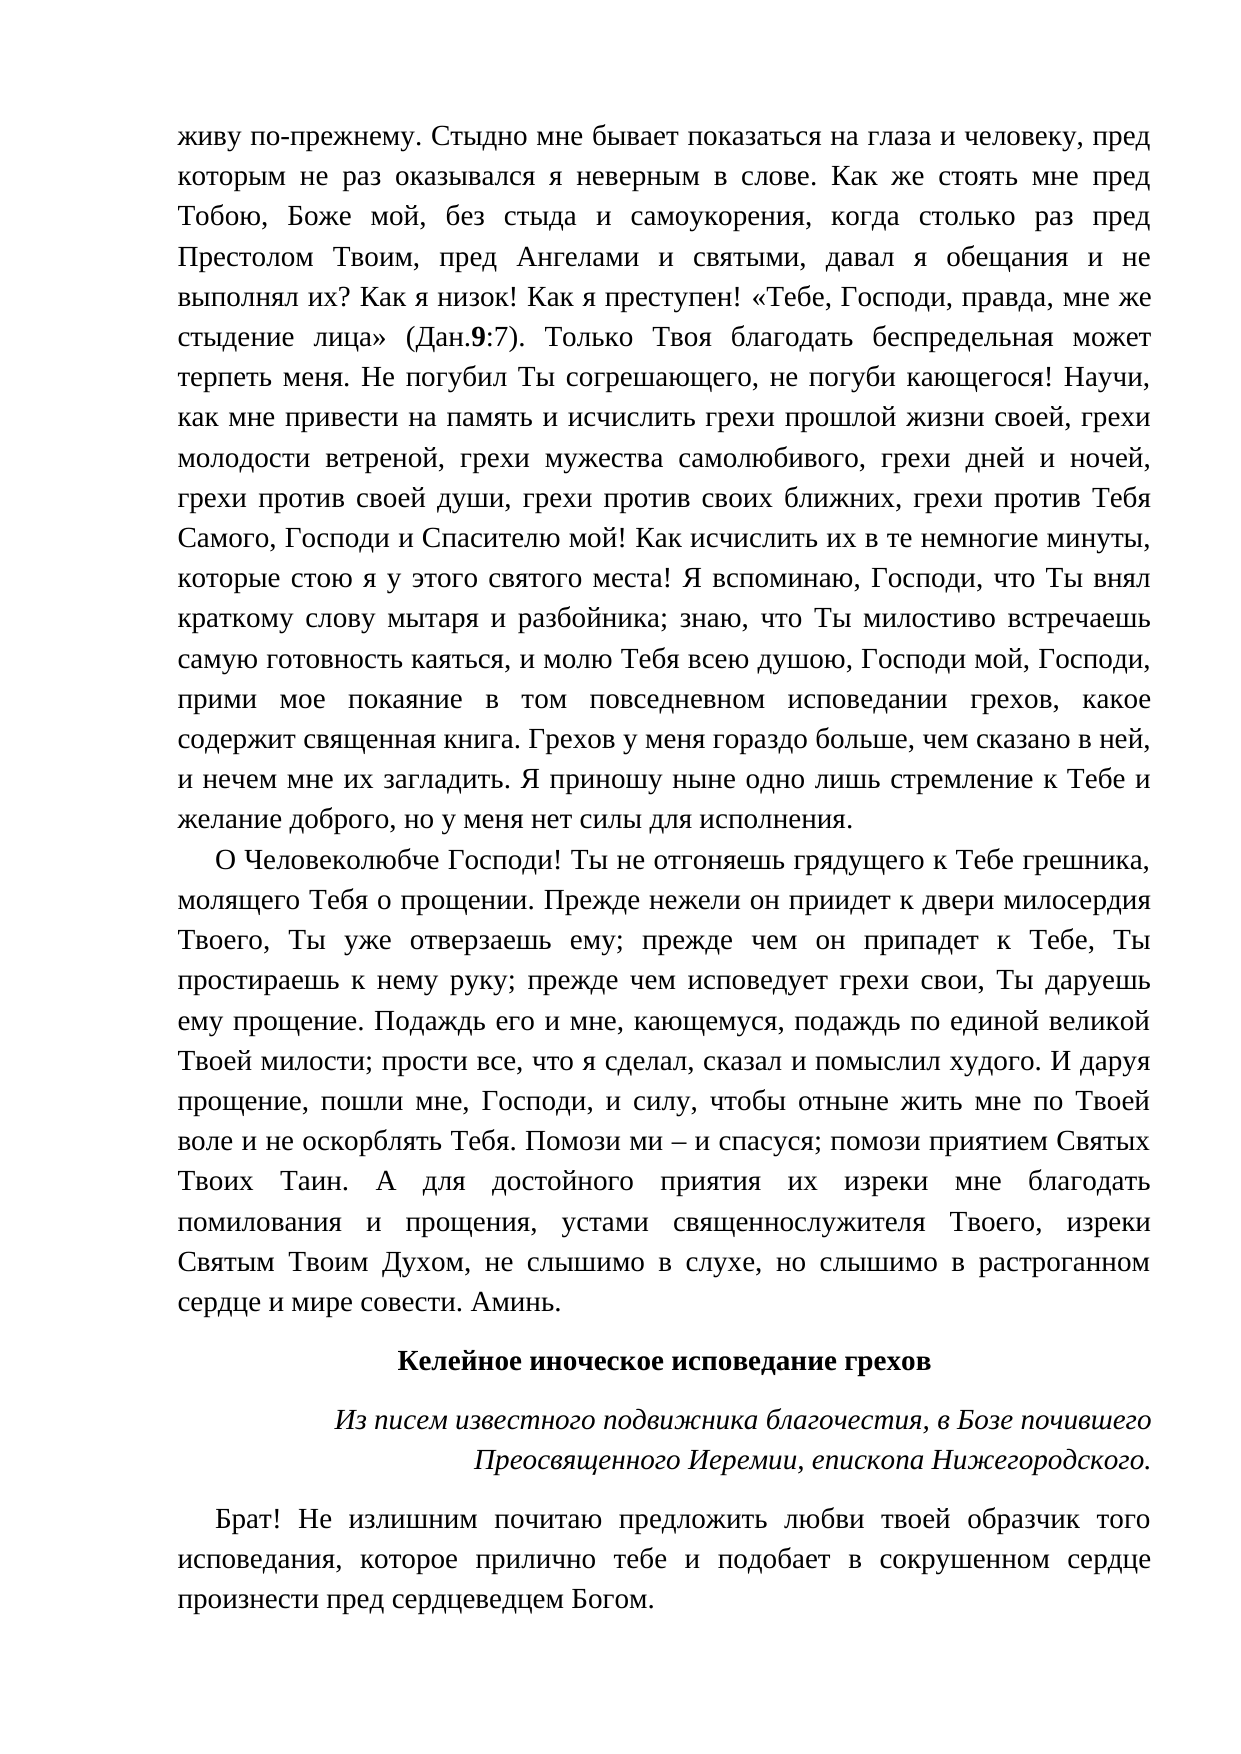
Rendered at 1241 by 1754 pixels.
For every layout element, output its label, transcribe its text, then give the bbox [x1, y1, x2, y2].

text Брат! Не излишним почитаю предложить любви твоей образчик того исповедания, которое прилично тебе и подобает в сокрушенном сердце произнести пред сердцеведцем Богом. [177, 1501, 1152, 1615]
text Келейное иноческое исповедание грехов [240, 1343, 1089, 1377]
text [177, 118, 1152, 835]
text О Человеколюбче Господи! Ты не отгоняешь грядущего к Тебе грешника, молящего Тебя о прощении. Прежде нежели он приидет к двери милосердия Твоего, Ты уже отверзаешь ему; прежде чем он припадет к Тебе, Ты простираешь к нему руку; прежде чем исповедует грехи свои, Ты даруешь ему прощение. Подаждь его и мне, кающемуся, подаждь по единой великой Твоей милости; прости все, что я сделал, сказал и помыслил худого. И даруя прощение, пошли мне, Господи, и силу, чтобы отныне жить мне по Твоей воле и не оскорблять Тебя. Помози ми – и спасуся; помози приятием Святых Твоих Таин. А для достойного приятия их изреки мне благодать помилования и прощения, устами священнослужителя Твоего, изреки Святым Твоим Духом, не слышимо в слухе, но слышимо в растроганном сердце и мире совести. Аминь. [177, 842, 1152, 1318]
text Из писем известного подвижника благочестия, в Бозе почившего Преосвященного Иеремии, епископа Нижегородского. [177, 1402, 1152, 1476]
